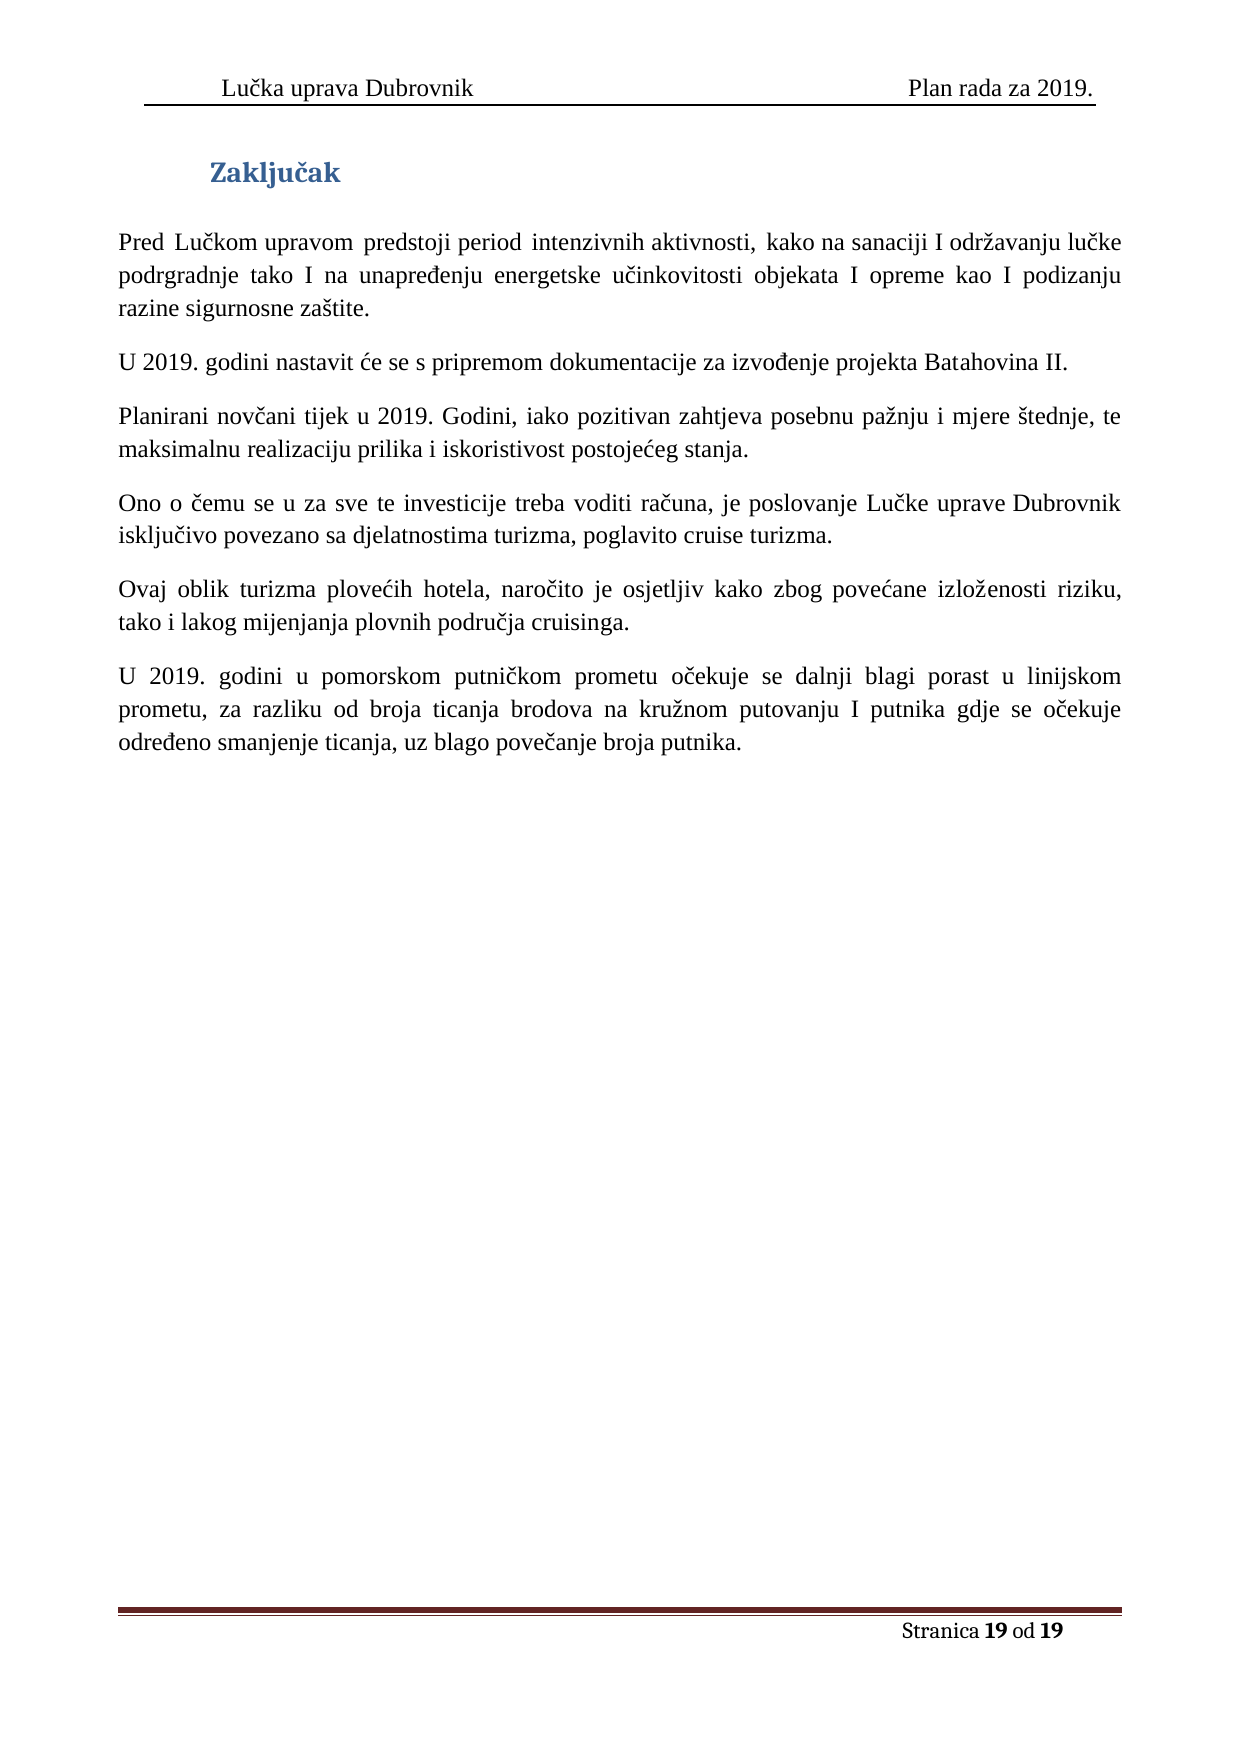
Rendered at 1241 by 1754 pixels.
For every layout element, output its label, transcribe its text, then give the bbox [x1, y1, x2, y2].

text Zaključak [210, 156, 1124, 189]
text Ono o čemu se u za sve te investicije treba voditi računa, je poslovanje Lučke uprave Dubrovnik isključivo povezano sa djelatnostima turizma, poglavito cruise turizma. [118, 488, 1122, 549]
text Planirani novčani tijek u 2019. Godini, iako pozitivan zahtjeva posebnu pažnju i mjere štednje, te maksimalnu realizaciju prilika i iskoristivost postojećeg stanja. [118, 401, 1122, 462]
text Ovaj oblik turizma plovećih hotela, naročito je osjetljiv kako zbog povećane izloženosti riziku, tako i lakog mijenjanja plovnih područja cruisinga. [118, 574, 1122, 636]
text U 2019. godini u pomorskom putničkom prometu očekuje se dalnji blagi porast u linijskom prometu, za razliku od broja ticanja brodova na kružnom putovanju I putnika gdje se očekuje određeno smanjenje ticanja, uz blago povečanje broja putnika. [118, 661, 1122, 756]
text Pred Lučkom upravom predstoji period intenzivnih aktivnosti, kako na sanaciji I održavanju lučke podrgradnje tako I na unapređenju energetske učinkovitosti objekata I opreme kao I podizanju razine sigurnosne zaštite. [118, 227, 1122, 322]
text U 2019. godini nastavit će se s pripremom dokumentacije za izvođenje projekta Batahovina II. [118, 347, 1122, 376]
